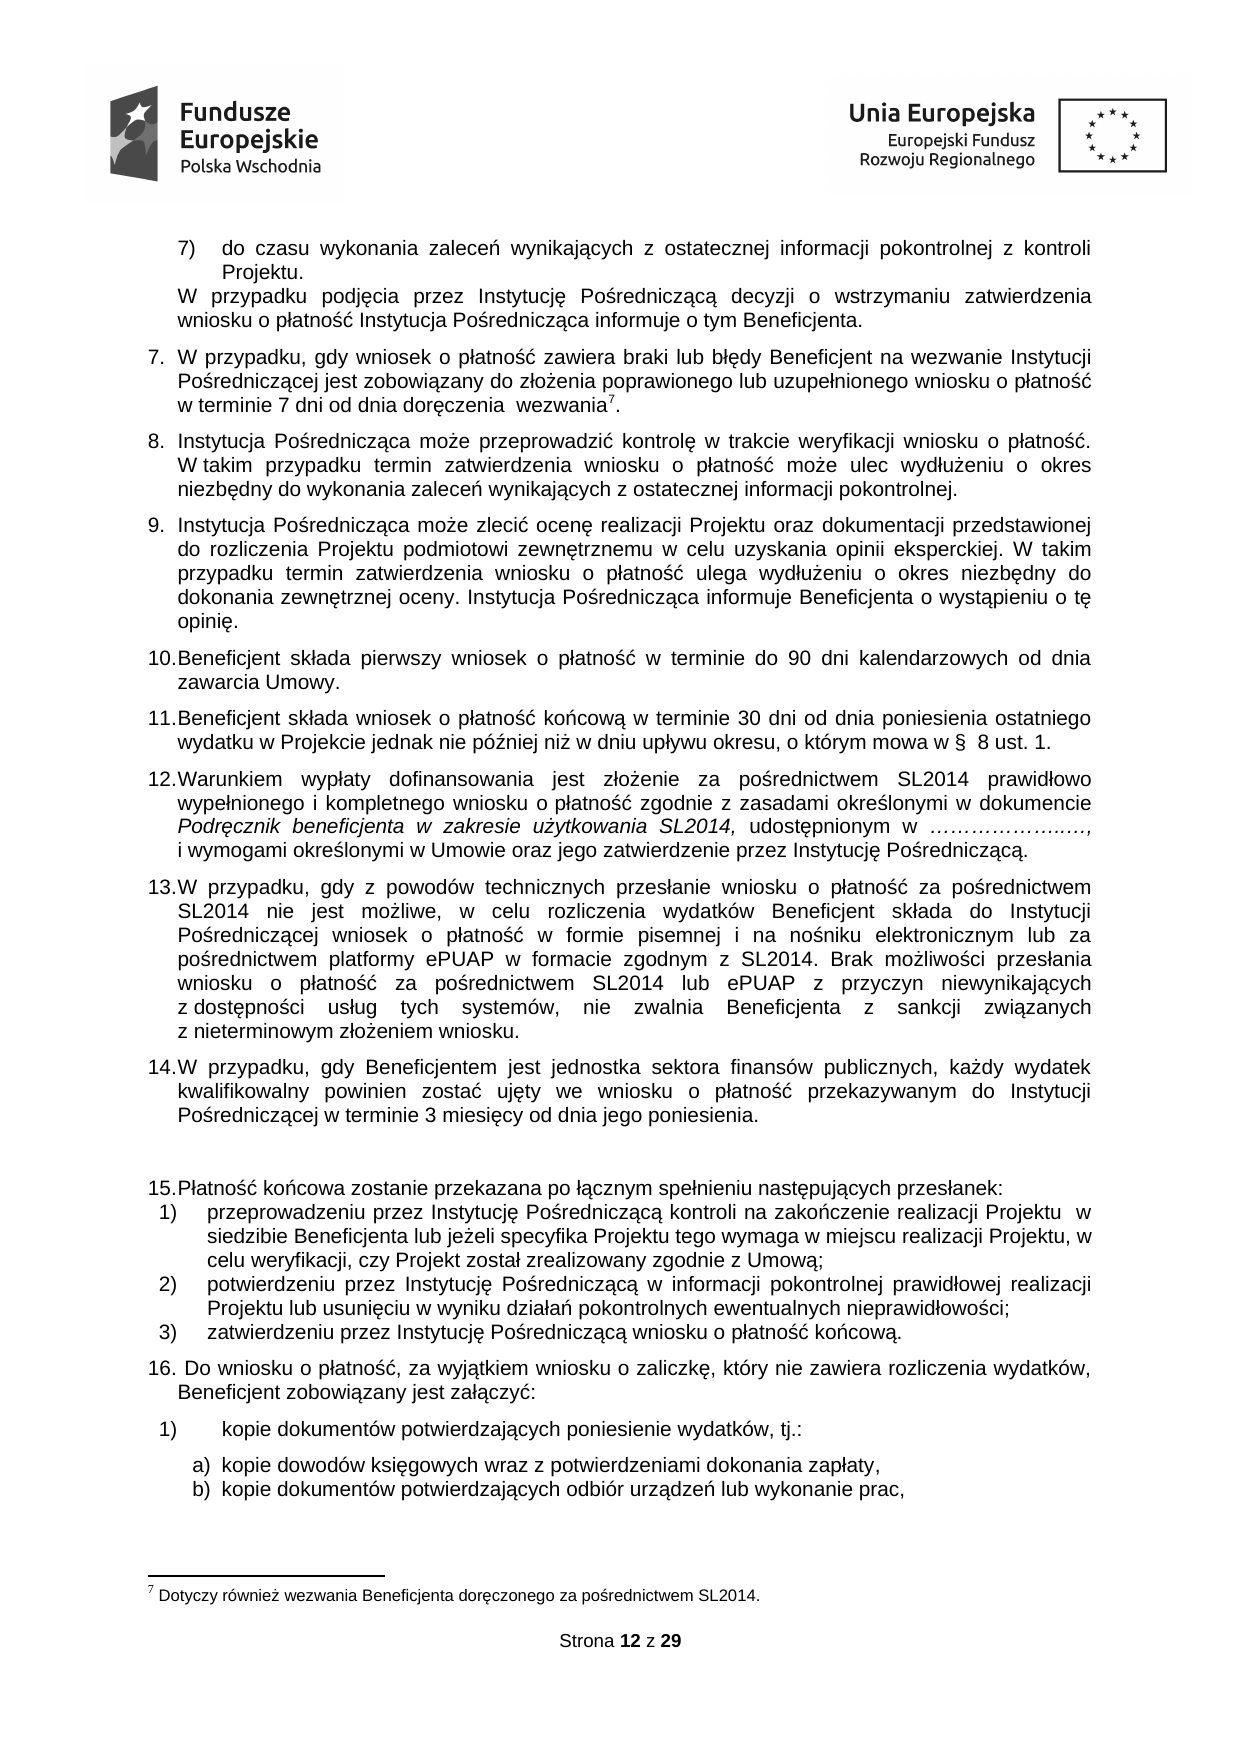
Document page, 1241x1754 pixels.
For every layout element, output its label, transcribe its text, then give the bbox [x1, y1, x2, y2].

list do czasu wykonania zaleceń wynikających z ostatecznej informacji pokontrolnej z kontroli Projektu. [177, 236, 1092, 284]
list W przypadku, gdy wniosek o płatność zawiera braki lub błędy Beneficjent na wezwanie Instytucji Pośredniczącej jest zobowiązany do złożenia poprawionego lub uzupełnionego wniosku o płatność w terminie 7 dni od dnia doręczenia wezwania. [148, 344, 1092, 416]
list kopie dokumentów potwierdzających poniesienie wydatków, tj.: [177, 1416, 1092, 1440]
list Beneficjent składa pierwszy wniosek o płatność w terminie do 90 dni kalendarzowych od dnia zawarcia Umowy. [148, 646, 1092, 693]
list Płatność końcowa zostanie przekazana po łącznym spełnieniu następujących przesłanek: [148, 1176, 1092, 1200]
list W przypadku, gdy Beneficjentem jest jednostka sektora finansów publicznych, każdy wydatek kwalifikowalny powinien zostać ujęty we wniosku o płatność przekazywanym do Instytucji Pośredniczącej w terminie 3 miesięcy od dnia jego poniesienia. [148, 1055, 1092, 1127]
list W przypadku, gdy z powodów technicznych przesłanie wniosku o płatność za pośrednictwem SL2014 nie jest możliwe, w celu rozliczenia wydatków Beneficjent składa do Instytucji Pośredniczącej wniosek o płatność w formie pisemnej i na nośniku elektronicznym lub za pośrednictwem platformy ePUAP w formacie zgodnym z SL2014. Brak możliwości przesłania wniosku o płatność za pośrednictwem SL2014 lub ePUAP z przyczyn niewynikających z dostępności usług tych systemów, nie zwalnia Beneficjenta z sankcji związanych z nieterminowym złożeniem wniosku. [148, 875, 1092, 1042]
list kopie dokumentów potwierdzających odbiór urządzeń lub wykonanie prac, [192, 1477, 1092, 1501]
list kopie dowodów księgowych wraz z potwierdzeniami dokonania zapłaty, [192, 1453, 1092, 1477]
picture [826, 74, 1191, 196]
list Warunkiem wypłaty dofinansowania jest złożenie za pośrednictwem SL2014 prawidłowo wypełnionego i kompletnego wniosku o płatność zgodnie z zasadami określonymi w dokumencie Podręcznik beneficjenta w zakresie użytkowania SL2014, udostępnionym w ………………..…, i wymogami określonymi w Umowie oraz jego zatwierdzenie przez Instytucję Pośredniczącą. [148, 766, 1092, 862]
list Instytucja Pośrednicząca może przeprowadzić kontrolę w trakcie weryfikacji wniosku o płatność. W takim przypadku termin zatwierdzenia wniosku o płatność może ulec wydłużeniu o okres niezbędny do wykonania zaleceń wynikających z ostatecznej informacji pokontrolnej. [148, 429, 1092, 501]
picture [86, 63, 344, 206]
list Beneficjent składa wniosek o płatność końcową w terminie 30 dni od dnia poniesienia ostatniego wydatku w Projekcie jednak nie później niż w dniu upływu okresu, o którym mowa w § 8 ust. 1. [148, 706, 1092, 754]
list przeprowadzeniu przez Instytucję Pośredniczącą kontroli na zakończenie realizacji Projektu w siedzibie Beneficjenta lub jeżeli specyfika Projektu tego wymaga w miejscu realizacji Projektu, w celu weryfikacji, czy Projekt został zrealizowany zgodnie z Umową; [177, 1200, 1092, 1272]
list potwierdzeniu przez Instytucję Pośredniczącą w informacji pokontrolnej prawidłowej realizacji Projektu lub usunięciu w wyniku działań pokontrolnych ewentualnych nieprawidłowości; [177, 1272, 1092, 1319]
list Instytucja Pośrednicząca może zlecić ocenę realizacji Projektu oraz dokumentacji przedstawionej do rozliczenia Projektu podmiotowi zewnętrznemu w celu uzyskania opinii eksperckiej. W takim przypadku termin zatwierdzenia wniosku o płatność ulega wydłużeniu o okres niezbędny do dokonania zewnętrznej oceny. Instytucja Pośrednicząca informuje Beneficjenta o wystąpieniu o tę opinię. [148, 513, 1092, 633]
list zatwierdzeniu przez Instytucję Pośredniczącą wniosku o płatność końcową. [177, 1319, 1092, 1343]
text W przypadku podjęcia przez Instytucję Pośredniczącą decyzji o wstrzymaniu zatwierdzenia wniosku o płatność Instytucja Pośrednicząca informuje o tym Beneficjenta. [177, 284, 1092, 332]
list Do wniosku o płatność, za wyjątkiem wniosku o zaliczkę, który nie zawiera rozliczenia wydatków, Beneficjent zobowiązany jest załączyć: [148, 1356, 1092, 1404]
